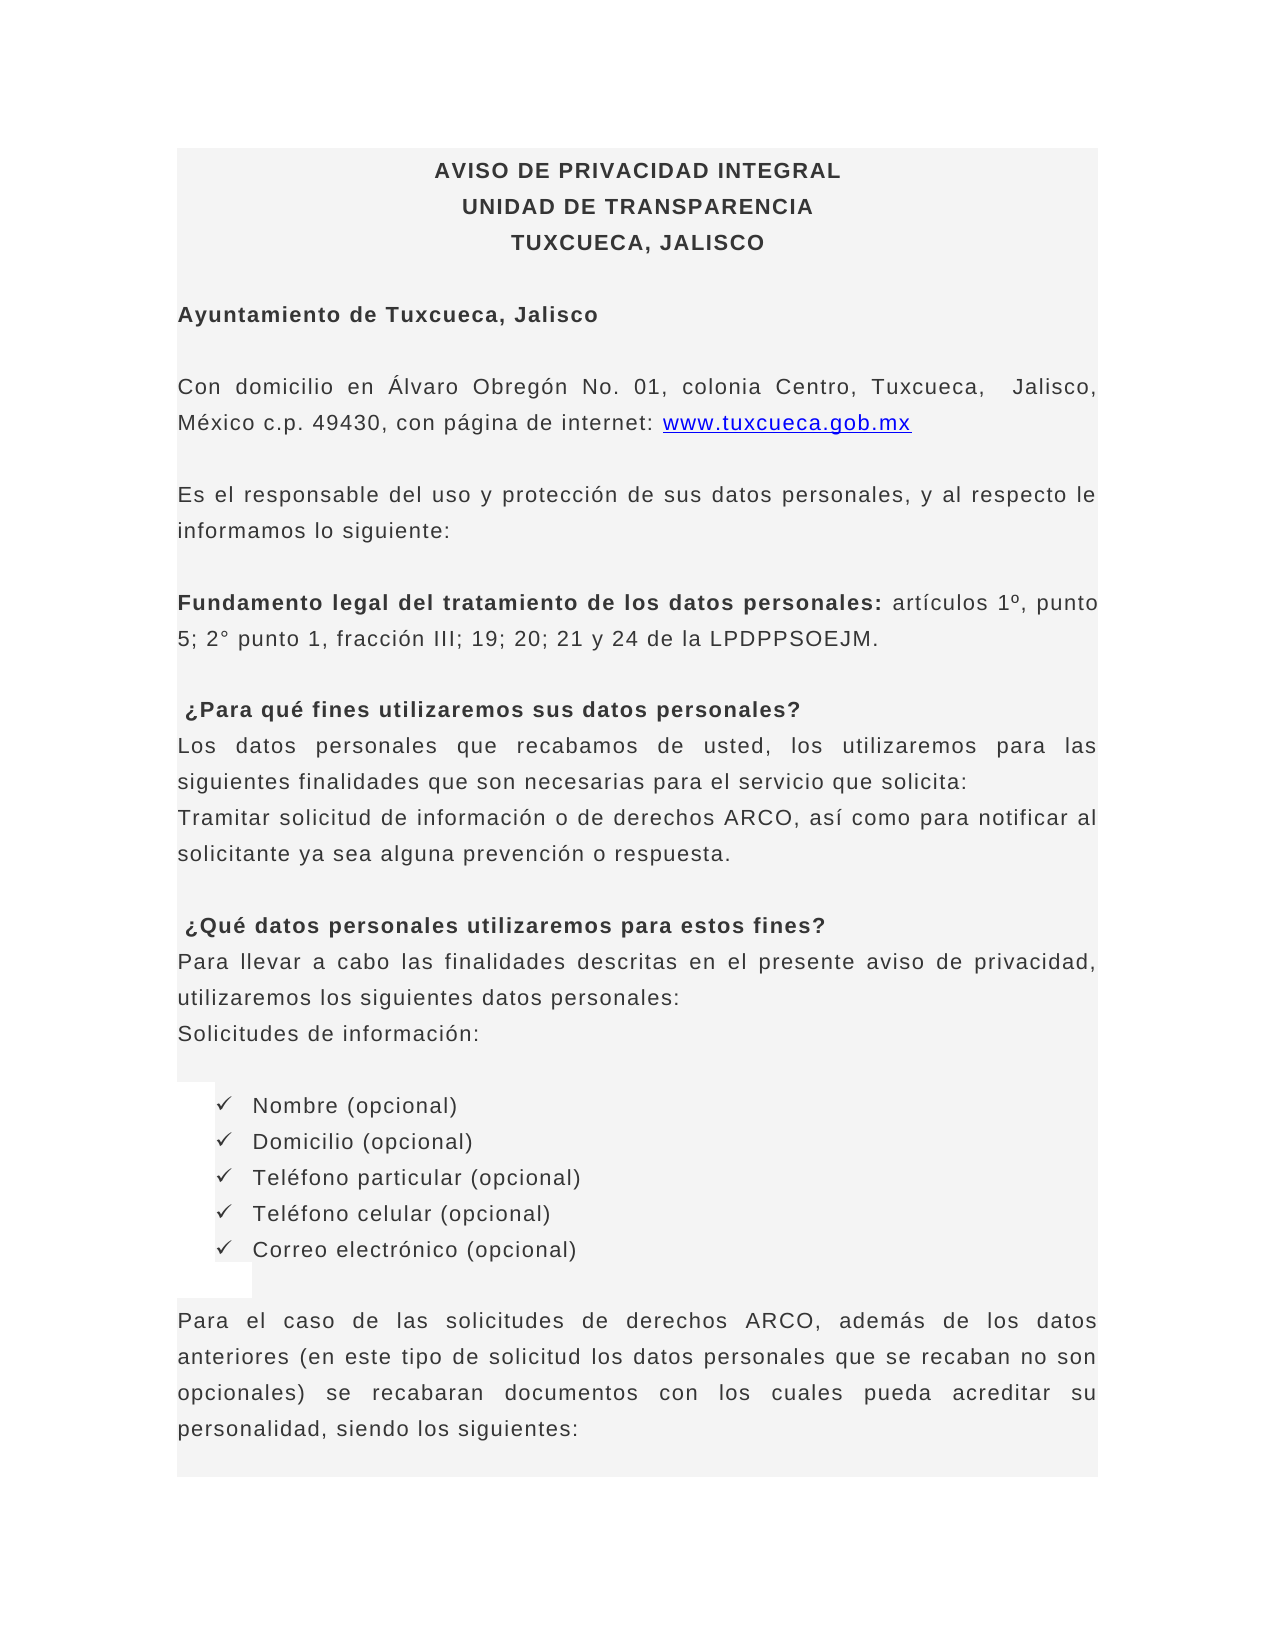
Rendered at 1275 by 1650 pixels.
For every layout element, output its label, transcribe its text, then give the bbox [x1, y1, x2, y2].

text Tramitar solicitud de información o de derechos ARCO, así como para notificar al solicitante ya sea alguna prevención o respuesta. [177, 794, 1098, 866]
text ¿Para qué fines utilizaremos sus datos personales? [177, 687, 1098, 723]
text Con domicilio en Álvaro Obregón No. 01, colonia Centro, Tuxcueca, Jalisco, México c.p. 49430, con página de internet: www.tuxcueca.gob.mx [177, 363, 1098, 435]
text Fundamento legal del tratamiento de los datos personales: artículos 1º, punto 5; 2° punto 1, fracción III; 19; 20; 21 y 24 de la LPDPPSOEJM. [177, 579, 1098, 651]
list Domicilio (opcional) [215, 1118, 1098, 1154]
list Teléfono celular (opcional) [215, 1190, 1098, 1226]
text Ayuntamiento de Tuxcueca, Jalisco [177, 291, 1098, 327]
text TUXCUECA, JALISCO [177, 219, 1098, 255]
text UNIDAD DE TRANSPARENCIA [177, 183, 1098, 219]
list Teléfono particular (opcional) [215, 1154, 1098, 1190]
text ¿Qué datos personales utilizaremos para estos fines? [177, 902, 1098, 938]
text Solicitudes de información: [177, 1010, 1098, 1046]
list Correo electrónico (opcional) [215, 1226, 1098, 1262]
text AVISO DE PRIVACIDAD INTEGRAL [177, 148, 1098, 183]
text Los datos personales que recabamos de usted, los utilizaremos para las siguientes finalidades que son necesarias para el servicio que solicita: [177, 723, 1098, 794]
text Es el responsable del uso y protección de sus datos personales, y al respecto le informamos lo siguiente: [177, 471, 1098, 543]
text Para llevar a cabo las finalidades descritas en el presente aviso de privacidad, utilizaremos los siguientes datos personales: [177, 938, 1098, 1010]
list Nombre (opcional) [215, 1082, 1098, 1118]
text Para el caso de las solicitudes de derechos ARCO, además de los datos anteriores (en este tipo de solicitud los datos personales que se recaban no son opcionales) se recabaran documentos con los cuales pueda acreditar su personalidad, siendo los siguientes: [177, 1298, 1098, 1441]
